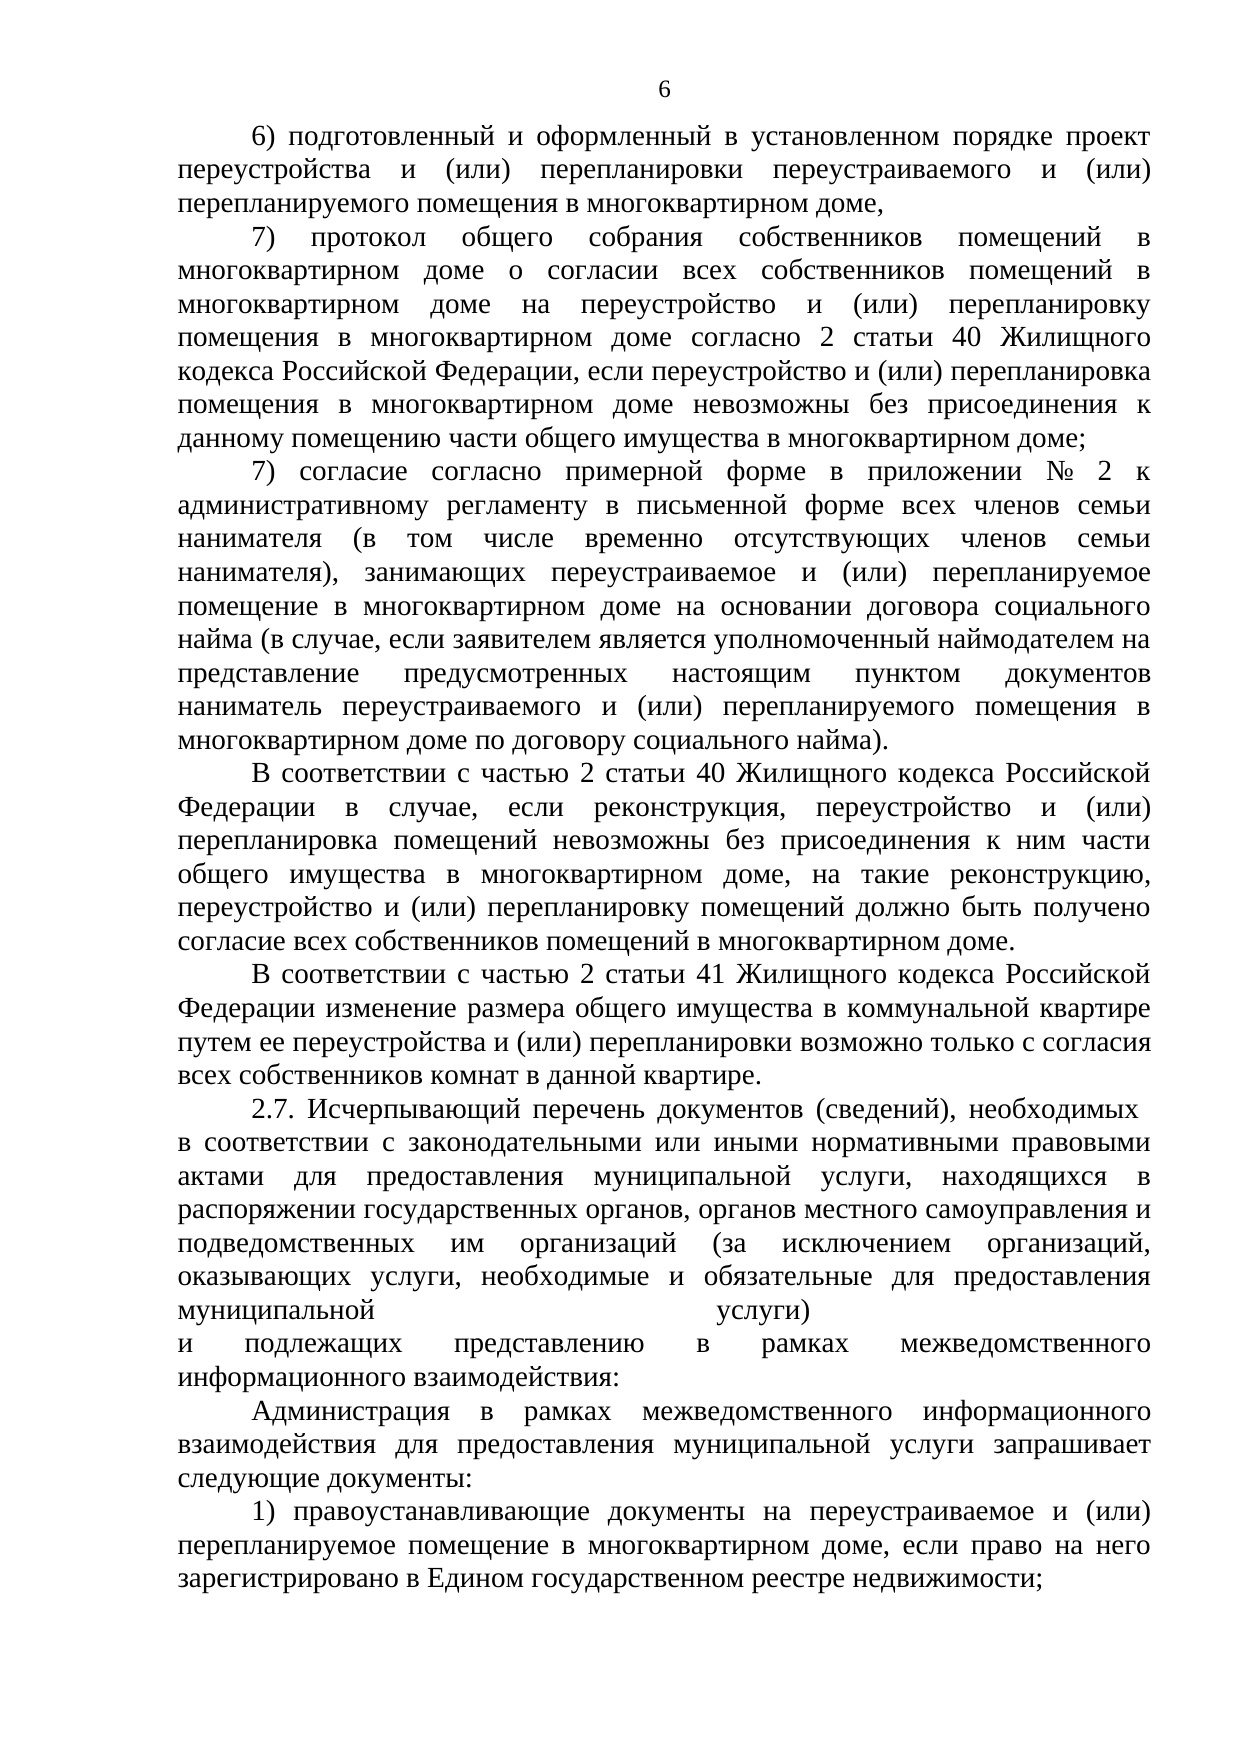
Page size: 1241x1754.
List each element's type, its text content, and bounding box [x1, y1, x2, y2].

text 7) протокол общего собрания собственников помещений в многоквартирном доме о согласии всех собственников помещений в многоквартирном доме на переустройство и (или) перепланировку помещения в многоквартирном доме согласно 2 статьи 40 Жилищного кодекса Российской Федерации, если переустройство и (или) перепланировка помещения в многоквартирном доме невозможны без присоединения к данному помещению части общего имущества в многоквартирном доме; [177, 219, 1152, 453]
text В соответствии с частью 2 статьи 40 Жилищного кодекса Российской Федерации в случае, если реконструкция, переустройство и (или) перепланировка помещений невозможны без присоединения к ним части общего имущества в многоквартирном доме, на такие реконструкцию, переустройство и (или) перепланировку помещений должно быть получено согласие всех собственников помещений в многоквартирном доме. [177, 755, 1152, 957]
text Администрация в рамках межведомственного информационного взаимодействия для предоставления муниципальной услуги запрашивает следующие документы: [177, 1393, 1152, 1493]
text 6) подготовленный и оформленный в установленном порядке проект переустройства и (или) перепланировки переустраиваемого и (или) перепланируемого помещения в многоквартирном доме, [177, 118, 1152, 219]
text 7) согласие согласно примерной форме в приложении № 2 к административному регламенту в письменной форме всех членов семьи нанимателя (в том числе временно отсутствующих членов семьи нанимателя), занимающих переустраиваемое и (или) перепланируемое помещение в многоквартирном доме на основании договора социального найма (в случае, если заявителем является уполномоченный наймодателем на представление предусмотренных настоящим пунктом документов наниматель переустраиваемого и (или) перепланируемого помещения в многоквартирном доме по договору социального найма). [177, 453, 1152, 755]
text В соответствии с частью 2 статьи 41 Жилищного кодекса Российской Федерации изменение размера общего имущества в коммунальной квартире путем ее переустройства и (или) перепланировки возможно только с согласия всех собственников комнат в данной квартире. [177, 957, 1152, 1091]
text 1) правоустанавливающие документы на переустраиваемое и (или) перепланируемое помещение в многоквартирном доме, если право на него зарегистрировано в Едином государственном реестре недвижимости; [177, 1493, 1152, 1594]
text 2.7. Исчерпывающий перечень документов (сведений), необходимых в соответствии с законодательными или иными нормативными правовыми актами для предоставления муниципальной услуги, находящихся в распоряжении государственных органов, органов местного самоуправления и подведомственных им организаций (за исключением организаций, оказывающих услуги, необходимые и обязательные для предоставления муниципальной услуги) и подлежащих представлению в рамках межведомственного информационного взаимодействия: [177, 1091, 1152, 1393]
